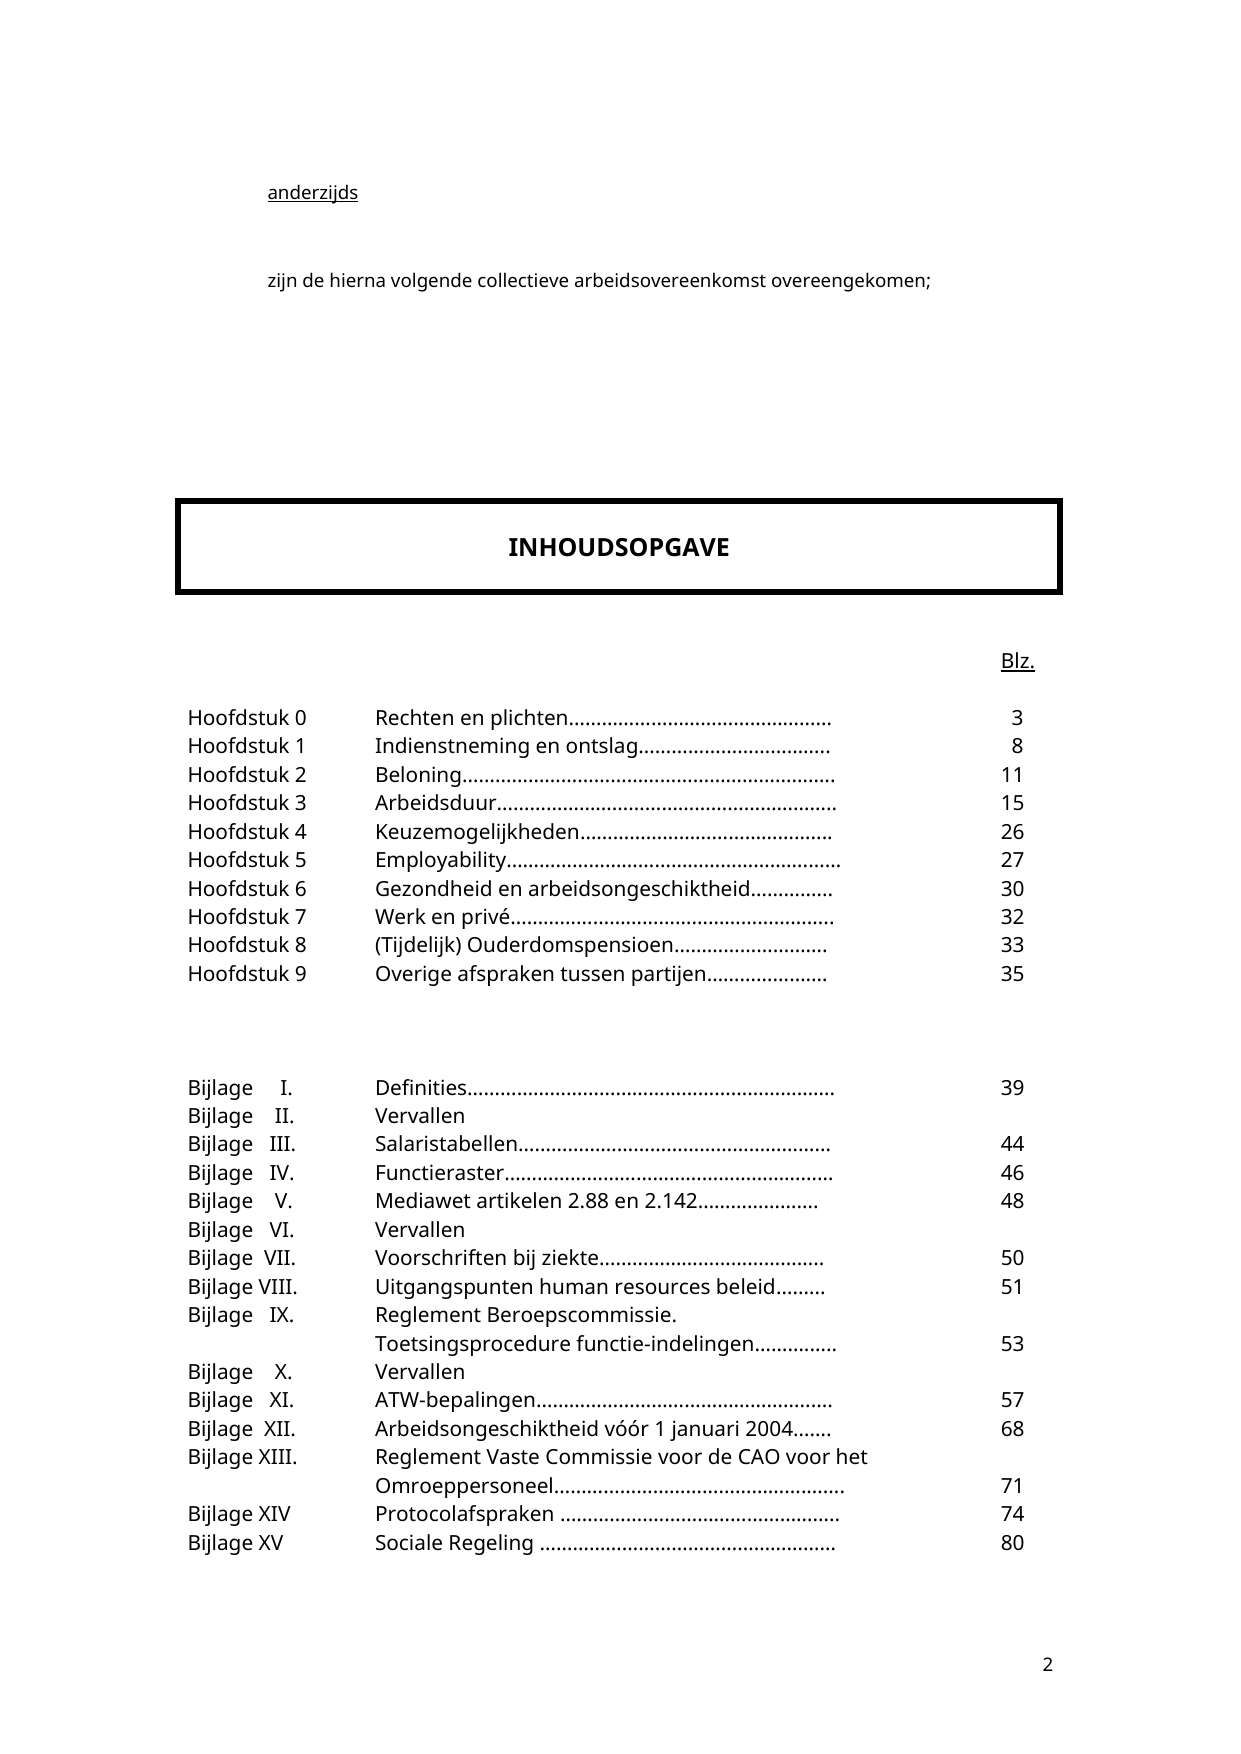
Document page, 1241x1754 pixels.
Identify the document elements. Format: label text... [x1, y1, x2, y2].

text Bijlage II. Vervallen [187, 1101, 1053, 1129]
text Bijlage IX. Reglement Beroepscommissie. [187, 1300, 1053, 1329]
text Hoofdstuk 7 Werk en privé………………………………………………….. 32 [187, 902, 1053, 931]
text Hoofdstuk 4 Keuzemogelijkheden…………………………………….... 26 [187, 817, 1053, 845]
text Bijlage XII. Arbeidsongeschiktheid vóór 1 januari 2004……. 68 [187, 1414, 1053, 1442]
text Bijlage VII. Voorschriften bij ziekte………………………………….. 50 [187, 1243, 1053, 1272]
text Bijlage X. Vervallen [187, 1357, 1053, 1386]
text Hoofdstuk 6 Gezondheid en arbeidsongeschiktheid……….….. 30 [187, 874, 1053, 902]
text Blz. [187, 646, 1053, 674]
text Hoofdstuk 9 Overige afspraken tussen partijen……………….… 35 [187, 959, 1053, 987]
text Toetsingsprocedure functie-indelingen……….….. 53 [187, 1329, 1053, 1357]
text Bijlage V. Mediawet artikelen 2.88 en 2.142…………………. 48 [187, 1186, 1053, 1215]
text Bijlage XV Sociale Regeling ……………………………………………… 80 [187, 1528, 1053, 1556]
text Bijlage IV. Functieraster…………………………………………………… 46 [187, 1158, 1053, 1186]
text Hoofdstuk 8 (Tijdelijk) Ouderdomspensioen………………………. 33 [187, 931, 1053, 959]
text Hoofdstuk 1 Indienstneming en ontslag…………………………….. 8 [187, 731, 1053, 760]
text Hoofdstuk 3 Arbeidsduur…………………………………………………….. 15 [187, 788, 1053, 817]
text zijn de hierna volgende collectieve arbeidsovereenkomst overeengekomen; [267, 267, 1053, 293]
text Bijlage VIII. Uitgangspunten human resources beleid….….. 51 [187, 1272, 1053, 1300]
text Hoofdstuk 2 Beloning………………………………………………………….. 11 [187, 760, 1053, 788]
text Bijlage XIV Protocolafspraken …………….…………………………….. 74 [187, 1499, 1053, 1528]
text Bijlage XI. ATW-bepalingen…………………………………………...... 57 [187, 1386, 1053, 1414]
text Hoofdstuk 5 Employability……………………………………………….…… 27 [187, 845, 1053, 874]
text Bijlage III. Salaristabellen………………………………………………… 44 [187, 1129, 1053, 1158]
text Bijlage XIII. Reglement Vaste Commissie voor de CAO voor het Omroeppersoneel……………………………………….……. 71 [187, 1442, 1053, 1499]
text Hoofdstuk 0 Rechten en plichten………………………………………… 3 [187, 703, 1053, 731]
text Bijlage VI. Vervallen [187, 1215, 1053, 1243]
text INHOUDSOPGAVE [181, 523, 1057, 563]
text anderzijds [267, 179, 1053, 205]
text Bijlage I. Definities…………………………………………………………. 39 [187, 1073, 1053, 1101]
